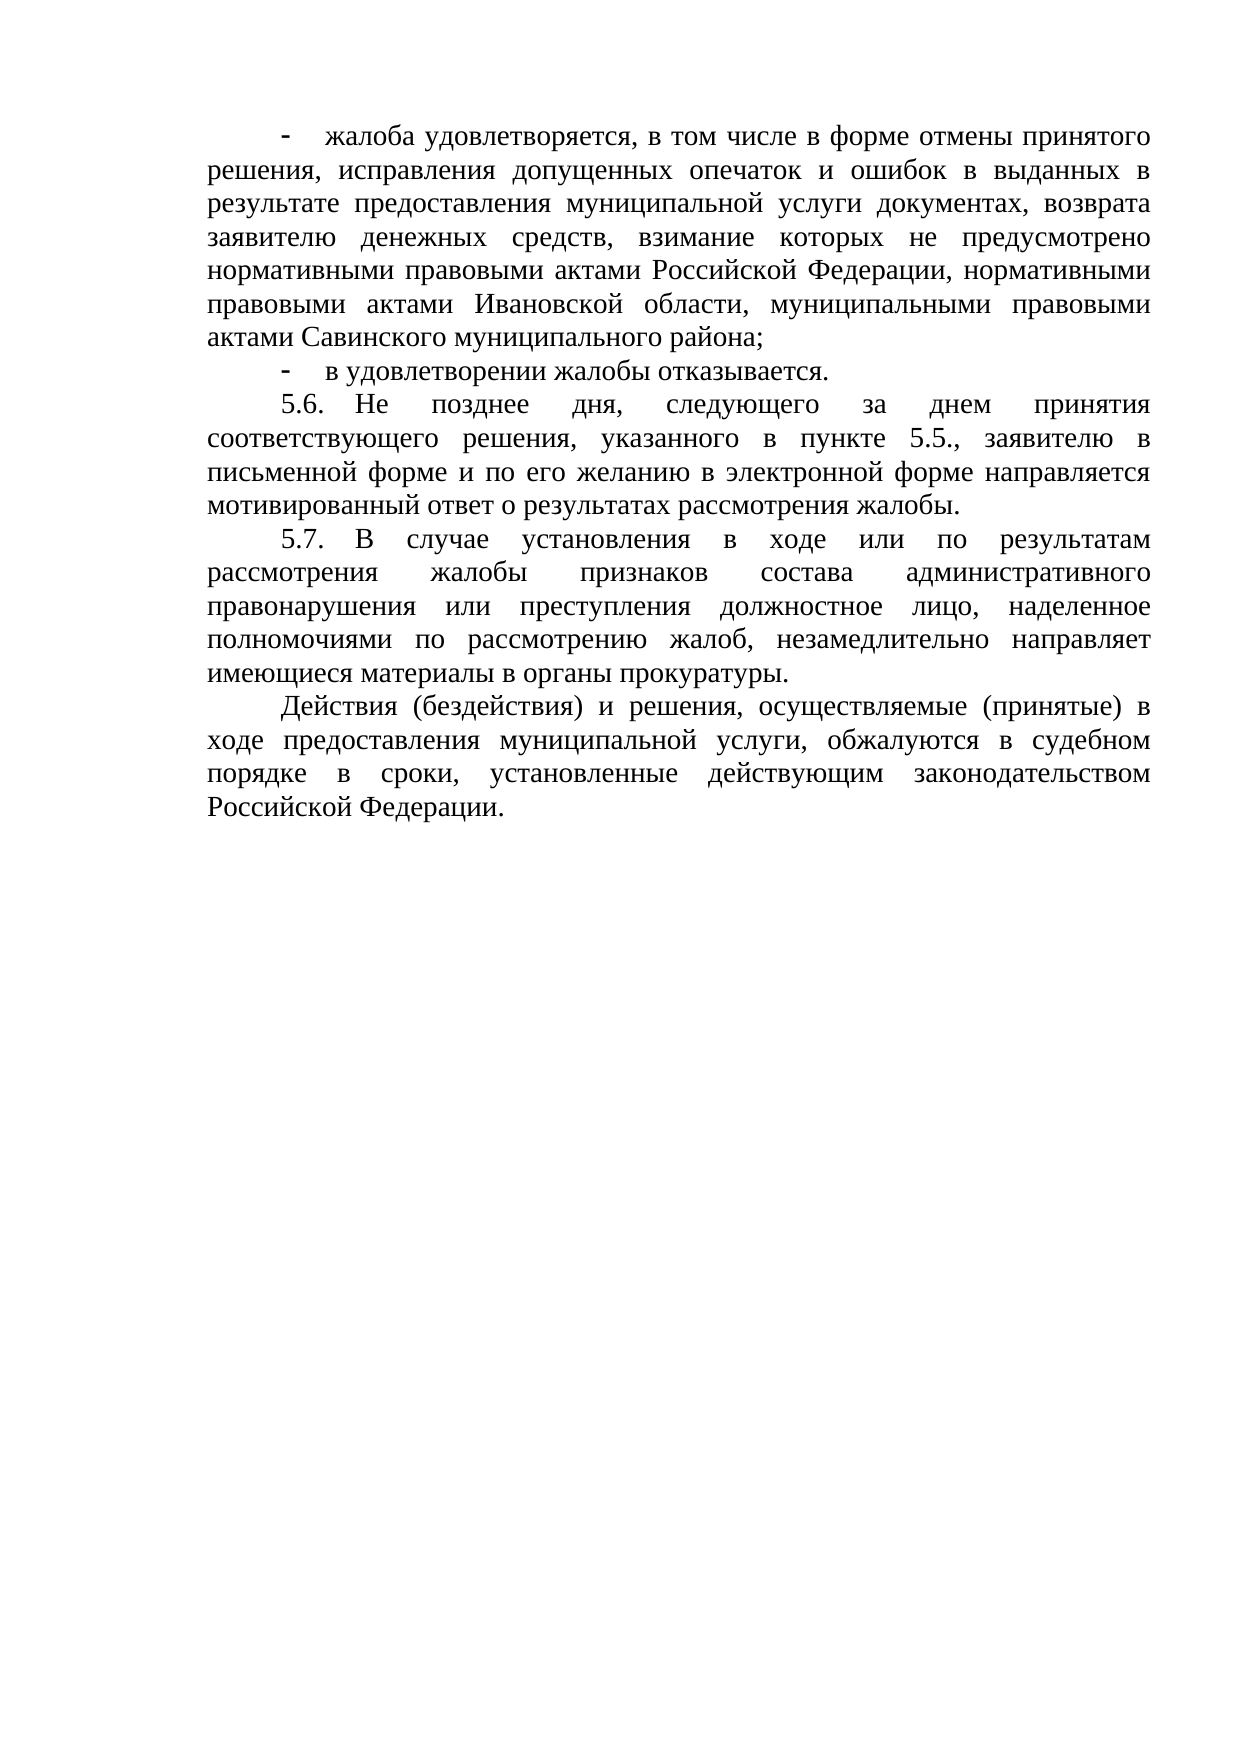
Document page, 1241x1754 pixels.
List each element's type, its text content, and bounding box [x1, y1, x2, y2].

list В случае установления в ходе или по результатам рассмотрения жалобы признаков состава административного правонарушения или преступления должностное лицо, наделенное полномочиями по рассмотрению жалоб, незамедлительно направляет имеющиеся материалы в органы прокуратуры. [207, 521, 1152, 688]
list Не позднее дня, следующего за днем принятия соответствующего решения, указанного в пункте 5.5., заявителю в письменной форме и по его желанию в электронной форме направляется мотивированный ответ о результатах рассмотрения жалобы. [207, 387, 1152, 521]
list жалоба удовлетворяется, в том числе в форме отмены принятого решения, исправления допущенных опечаток и ошибок в выданных в результате предоставления муниципальной услуги документах, возврата заявителю денежных средств, взимание которых не предусмотрено нормативными правовыми актами Российской Федерации, нормативными правовыми актами Ивановской области, муниципальными правовыми актами Савинского муниципального района; [207, 118, 1152, 353]
list Действия (бездействия) и решения, осуществляемые (принятые) в ходе предоставления муниципальной услуги, обжалуются в судебном порядке в сроки, установленные действующим законодательством Российской Федерации. [207, 688, 1152, 823]
list в удовлетворении жалобы отказывается. [207, 353, 1152, 387]
